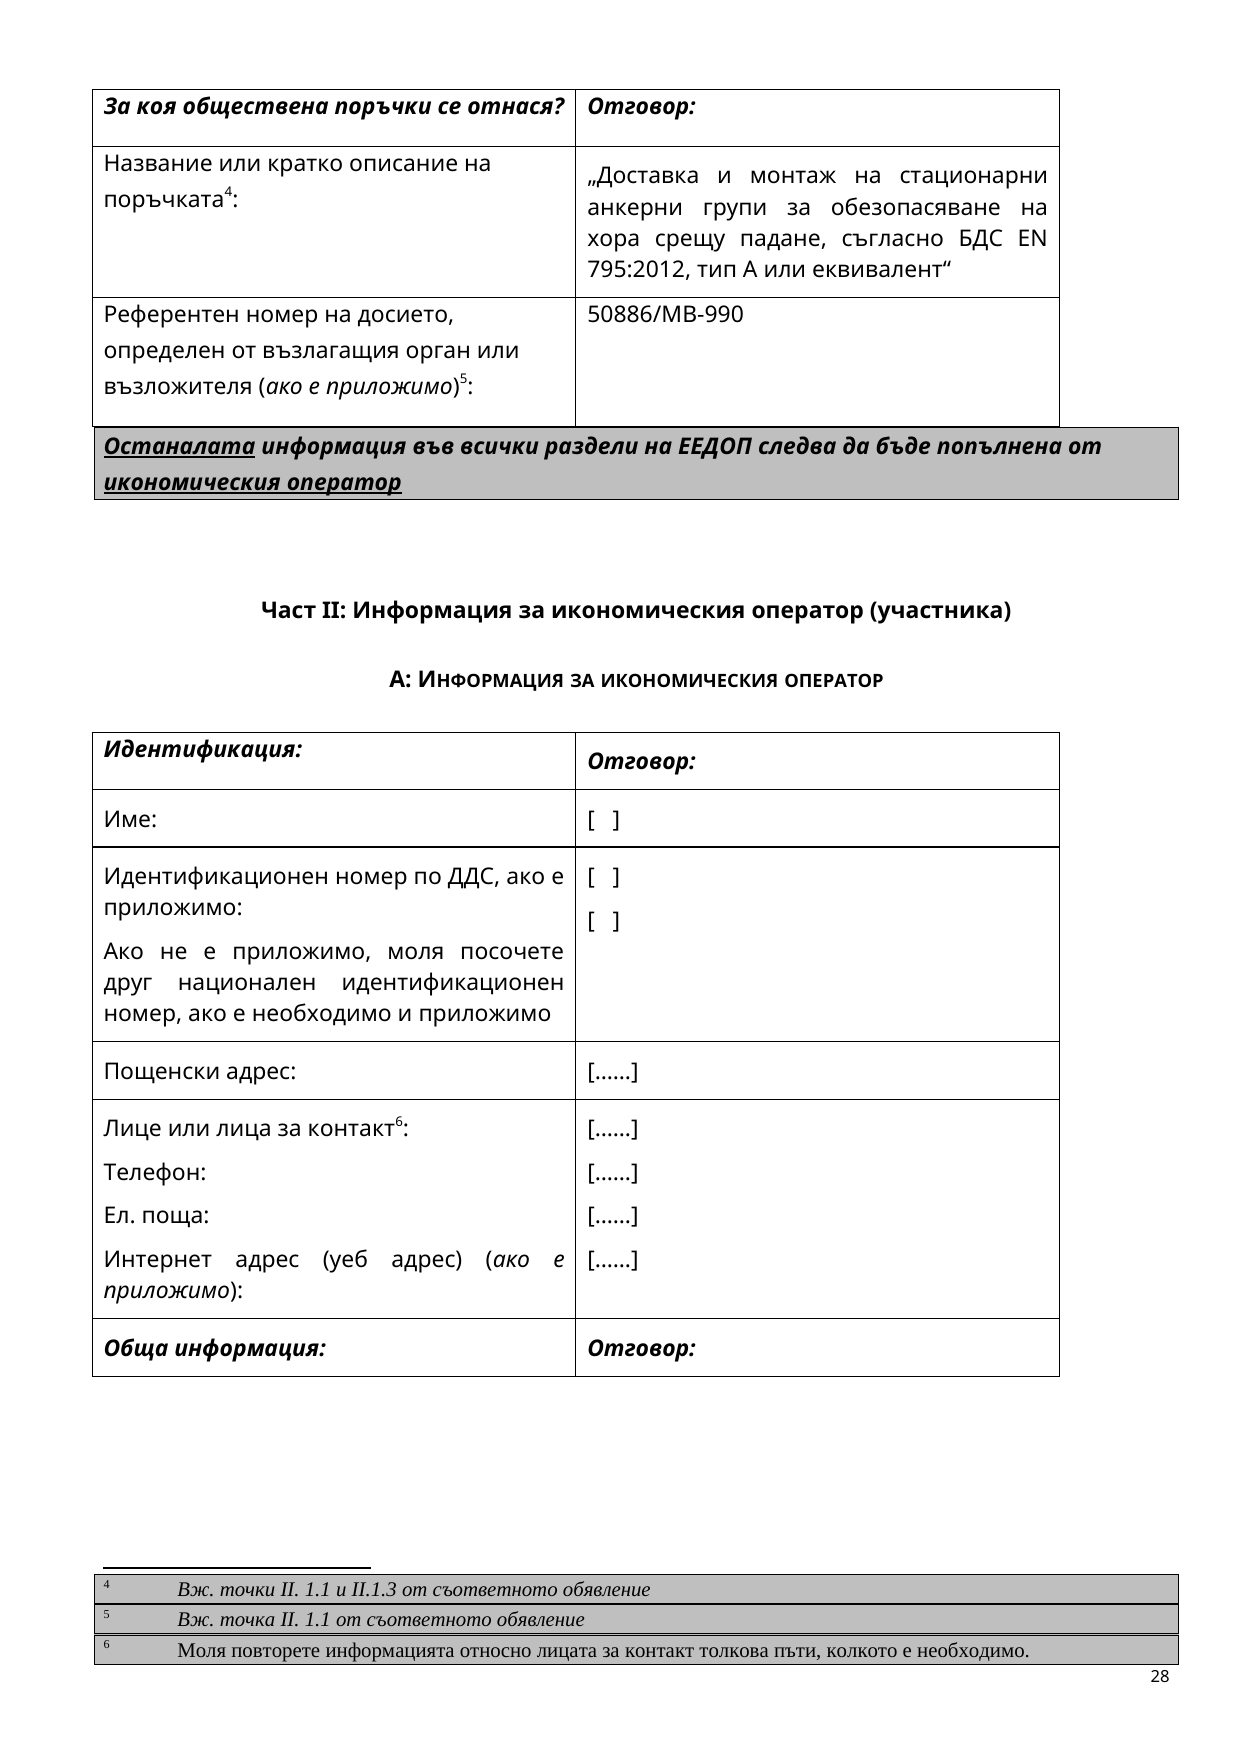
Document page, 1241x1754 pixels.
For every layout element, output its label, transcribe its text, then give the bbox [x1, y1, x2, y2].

table_cell Лице или лица за контакт: Телефон: Ел. поща: Интернет адрес (уеб адрес) (ако е приложимо): [93, 1100, 575, 1318]
table_cell Пощенски адрес: [93, 1042, 575, 1098]
table_cell Название или кратко описание на поръчката: [93, 147, 575, 297]
table_cell Име: [93, 790, 575, 846]
table_cell Обща информация: [93, 1319, 575, 1376]
table_cell [ ] [ ] [576, 848, 1059, 1041]
table_cell [ ] [576, 790, 1059, 846]
table_cell [……] [576, 1042, 1059, 1098]
table_cell „Доставка и монтаж на стационарни анкерни групи за обезопасяване на хора срещу падане, съгласно БДС EN 795:2012, тип А или еквивалент“ [576, 147, 1059, 297]
title А: Информация за икономическия оператор [103, 663, 1169, 694]
table_cell Идентификационен номер по ДДС, ако е приложимо: Ако не е приложимо, моля посочете друг национален идентификационен номер, ако е необходимо и приложимо [93, 848, 575, 1041]
table_header Отговор: [576, 733, 1059, 789]
table_cell [……] [……] [……] [……] [576, 1100, 1059, 1318]
table_cell За коя обществена поръчки се отнася? [93, 90, 575, 146]
table_cell Референтен номер на досието, определен от възлагащия орган или възложителя (ако е приложимо): [93, 298, 575, 426]
table_cell Отговор: [576, 90, 1059, 146]
text Останалата информация във всички раздели на ЕЕДОП следва да бъде попълнена от икономическия оператор [95, 428, 1178, 499]
table_cell 50886/МВ-990 [576, 298, 1059, 426]
table_cell Отговор: [576, 1319, 1059, 1376]
table_header Идентификация: [93, 733, 575, 789]
title Част II: Информация за икономическия оператор (участника) [103, 594, 1169, 626]
